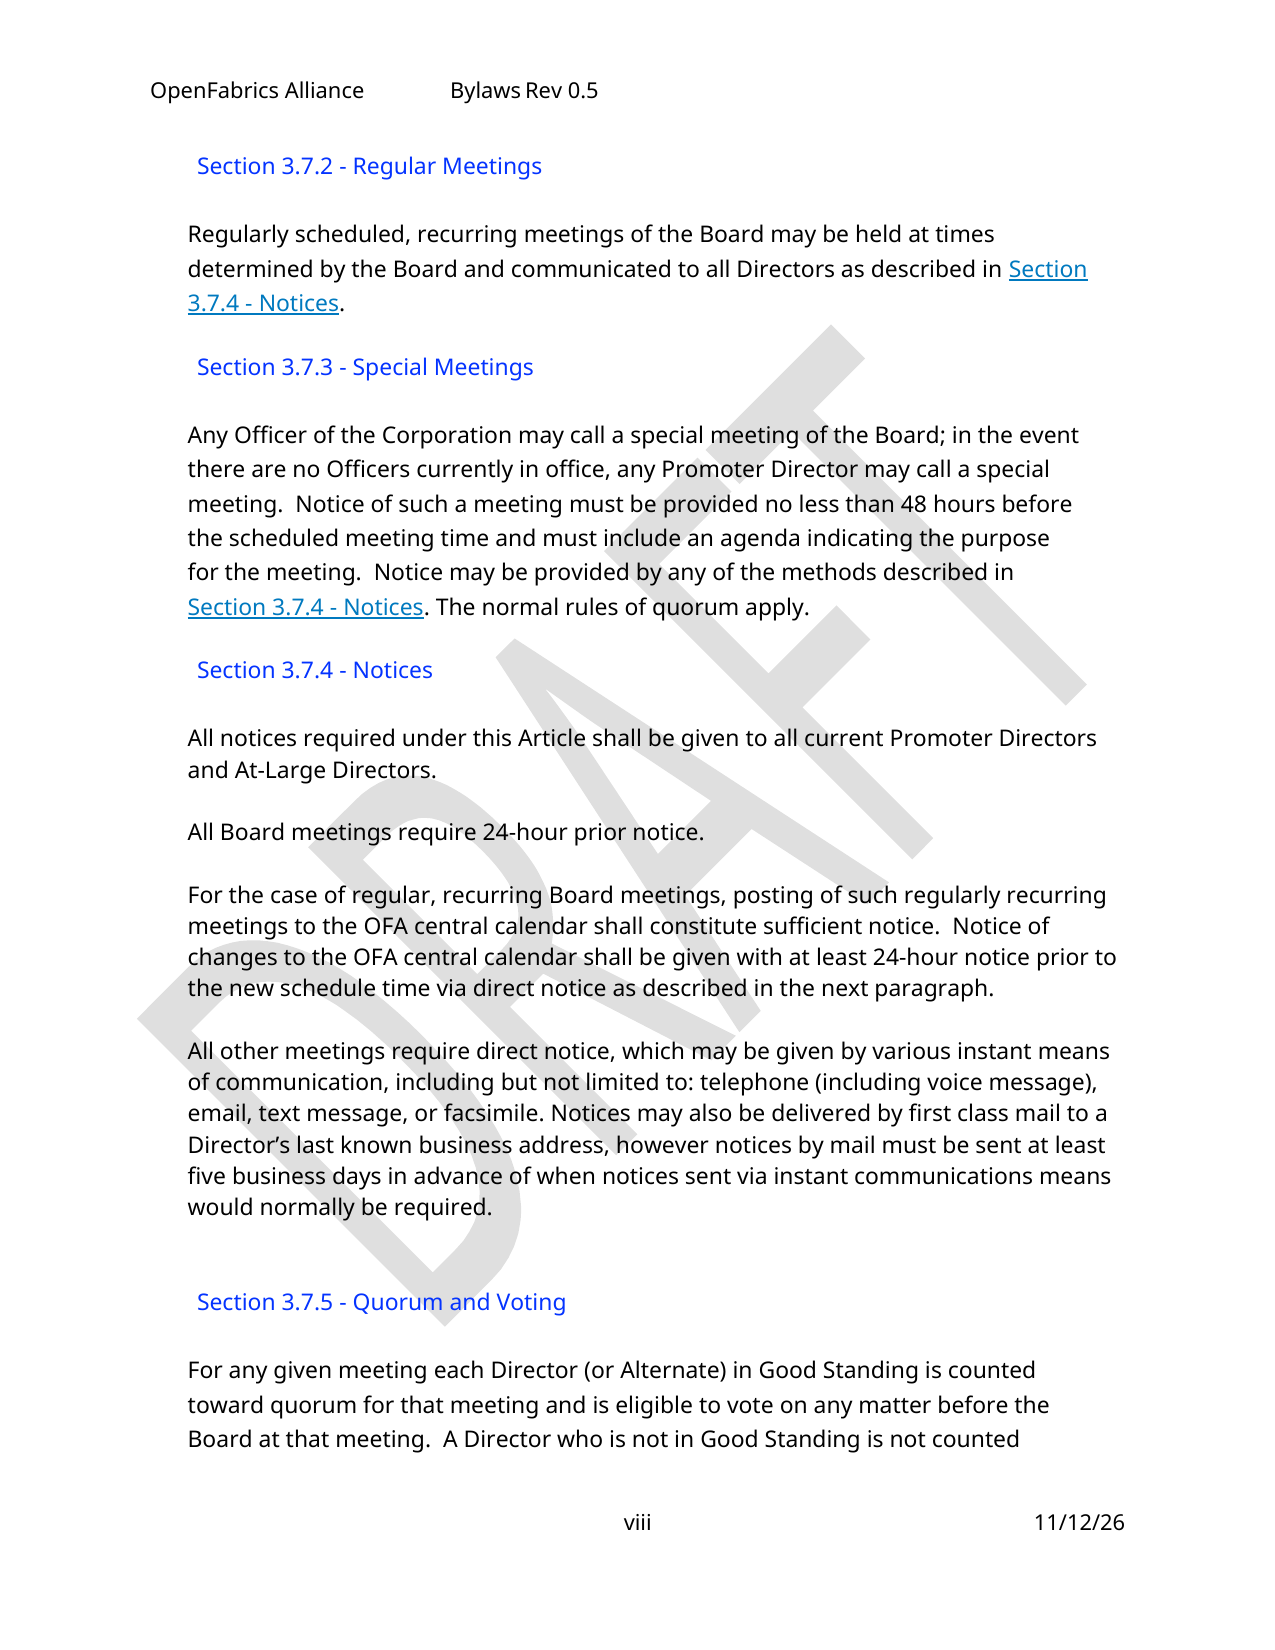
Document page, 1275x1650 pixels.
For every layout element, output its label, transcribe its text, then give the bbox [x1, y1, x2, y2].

text All Board meetings require 24-hour prior notice. [187, 816, 1125, 847]
text Special Meetings [197, 351, 1125, 382]
text Notices [197, 654, 1125, 685]
text Regular Meetings [197, 150, 1125, 181]
text Any Officer of the Corporation may call a special meeting of the Board; in the event there are no Officers currently in office, any Promoter Director may call a special meeting. Notice of such a meeting must be provided no less than 48 hours before the scheduled meeting time and must include an agenda indicating the purpose for the meeting. Notice may be provided by any of the methods described in Section 3.6.4 - Notices. The normal rules of quorum apply. [187, 419, 1087, 622]
text For the case of regular, recurring Board meetings, posting of such regularly recurring meetings to the OFA central calendar shall constitute sufficient notice. Notice of changes to the OFA central calendar shall be given with at least 24-hour notice prior to the new schedule time via direct notice as described in the next paragraph. [187, 879, 1125, 1004]
text Regularly scheduled, recurring meetings of the Board may be held at times determined by the Board and communicated to all Directors as described in Section 3.6.4 - Notices. [187, 218, 1087, 318]
text All notices required under this Article shall be given to all current Promoter Directors and At-Large Directors. [187, 722, 1125, 785]
text Quorum and Voting [197, 1286, 1125, 1317]
text All other meetings require direct notice, which may be given by various instant means of communication, including but not limited to: telephone (including voice message), email, text message, or facsimile. Notices may also be delivered by first class mail to a Director’s last known business address, however notices by mail must be sent at least five business days in advance of when notices sent via instant communications means would normally be required. [187, 1035, 1125, 1222]
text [187, 1354, 1087, 1454]
